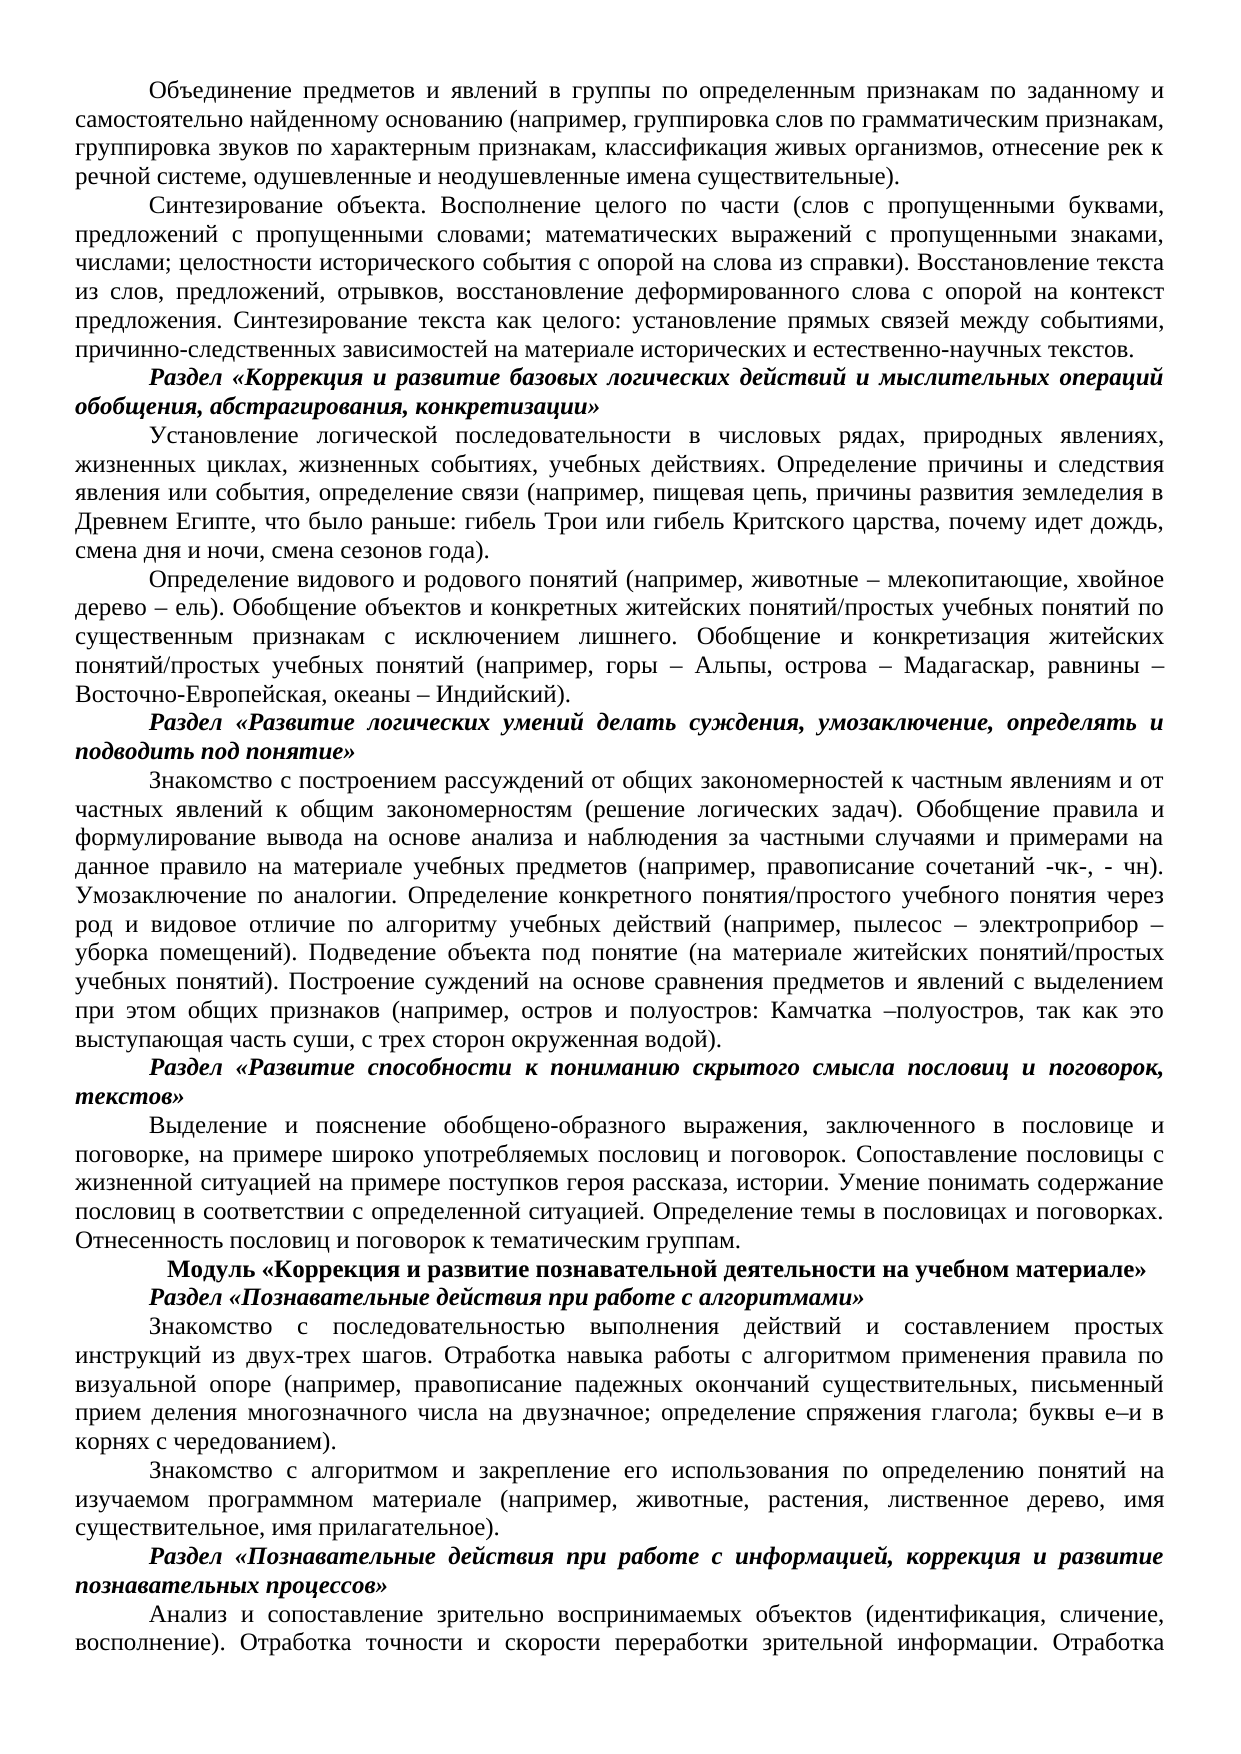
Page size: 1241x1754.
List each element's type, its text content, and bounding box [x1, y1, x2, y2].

text Знакомство с построением рассуждений от общих закономерностей к частным явлениям и от частных явлений к общим закономерностям (решение логических задач). Обобщение правила и формулирование вывода на основе анализа и наблюдения за частными случаями и примерами на данное правило на материале учебных предметов (например, правописание сочетаний -чк-, - чн). Умозаключение по аналогии. Определение конкретного понятия/простого учебного понятия через род и видовое отличие по алгоритму учебных действий (например, пылесос – электроприбор – уборка помещений). Подведение объекта под понятие (на материале житейских понятий/простых учебных понятий). Построение суждений на основе сравнения предметов и явлений с выделением при этом общих признаков (например, остров и полуостров: Камчатка –полуостров, так как это выступающая часть суши, с трех сторон окруженная водой). [75, 765, 1165, 1052]
text Раздел «Развитие логических умений делать суждения, умозаключение, определять и подводить под понятие» [75, 707, 1165, 765]
text Знакомство с последовательностью выполнения действий и составлением простых инструкций из двух-трех шагов. Отработка навыка работы с алгоритмом применения правила по визуальной опоре (например, правописание падежных окончаний существительных, письменный прием деления многозначного числа на двузначное; определение спряжения глагола; буквы е–и в корнях с чередованием). [75, 1311, 1165, 1455]
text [75, 1599, 1165, 1656]
text Раздел «Познавательные действия при работе с алгоритмами» [75, 1282, 1165, 1311]
text Установление логической последовательности в числовых рядах, природных явлениях, жизненных циклах, жизненных событиях, учебных действиях. Определение причины и следствия явления или события, определение связи (например, пищевая цепь, причины развития земледелия в Древнем Египте, что было раньше: гибель Трои или гибель Критского царства, почему идет дождь, смена дня и ночи, смена сезонов года). [75, 420, 1165, 564]
text Раздел «Познавательные действия при работе с информацией, коррекция и развитие познавательных процессов» [75, 1541, 1165, 1599]
text Знакомство с алгоритмом и закрепление его использования по определению понятий на изучаемом программном материале (например, животные, растения, лиственное дерево, имя существительное, имя прилагательное). [75, 1455, 1165, 1541]
text Раздел «Коррекция и развитие базовых логических действий и мыслительных операций обобщения, абстрагирования, конкретизации» [75, 362, 1165, 420]
text Выделение и пояснение обобщено-образного выражения, заключенного в пословице и поговорке, на примере широко употребляемых пословиц и поговорок. Сопоставление пословицы с жизненной ситуацией на примере поступков героя рассказа, истории. Умение понимать содержание пословиц в соответствии с определенной ситуацией. Определение темы в пословицах и поговорках. Отнесенность пословиц и поговорок к тематическим группам. [75, 1110, 1165, 1254]
text Модуль «Коррекция и развитие познавательной деятельности на учебном материале» [75, 1254, 1165, 1282]
text Синтезирование объекта. Восполнение целого по части (слов с пропущенными буквами, предложений с пропущенными словами; математических выражений с пропущенными знаками, числами; целостности исторического события с опорой на слова из справки). Восстановление текста из слов, предложений, отрывков, восстановление деформированного слова с опорой на контекст предложения. Синтезирование текста как целого: установление прямых связей между событиями, причинно-следственных зависимостей на материале исторических и естественно-научных текстов. [75, 190, 1165, 362]
text Раздел «Развитие способности к пониманию скрытого смысла пословиц и поговорок, текстов» [75, 1052, 1165, 1110]
text Определение видового и родового понятий (например, животные – млекопитающие, хвойное дерево – ель). Обобщение объектов и конкретных житейских понятий/простых учебных понятий по существенным признакам с исключением лишнего. Обобщение и конкретизация житейских понятий/простых учебных понятий (например, горы – Альпы, острова – Мадагаскар, равнины – Восточно-Европейская, океаны – Индийский). [75, 564, 1165, 707]
text Объединение предметов и явлений в группы по определенным признакам по заданному и самостоятельно найденному основанию (например, группировка слов по грамматическим признакам, группировка звуков по характерным признакам, классификация живых организмов, отнесение рек к речной системе, одушевленные и неодушевленные имена существительные). [75, 75, 1165, 190]
